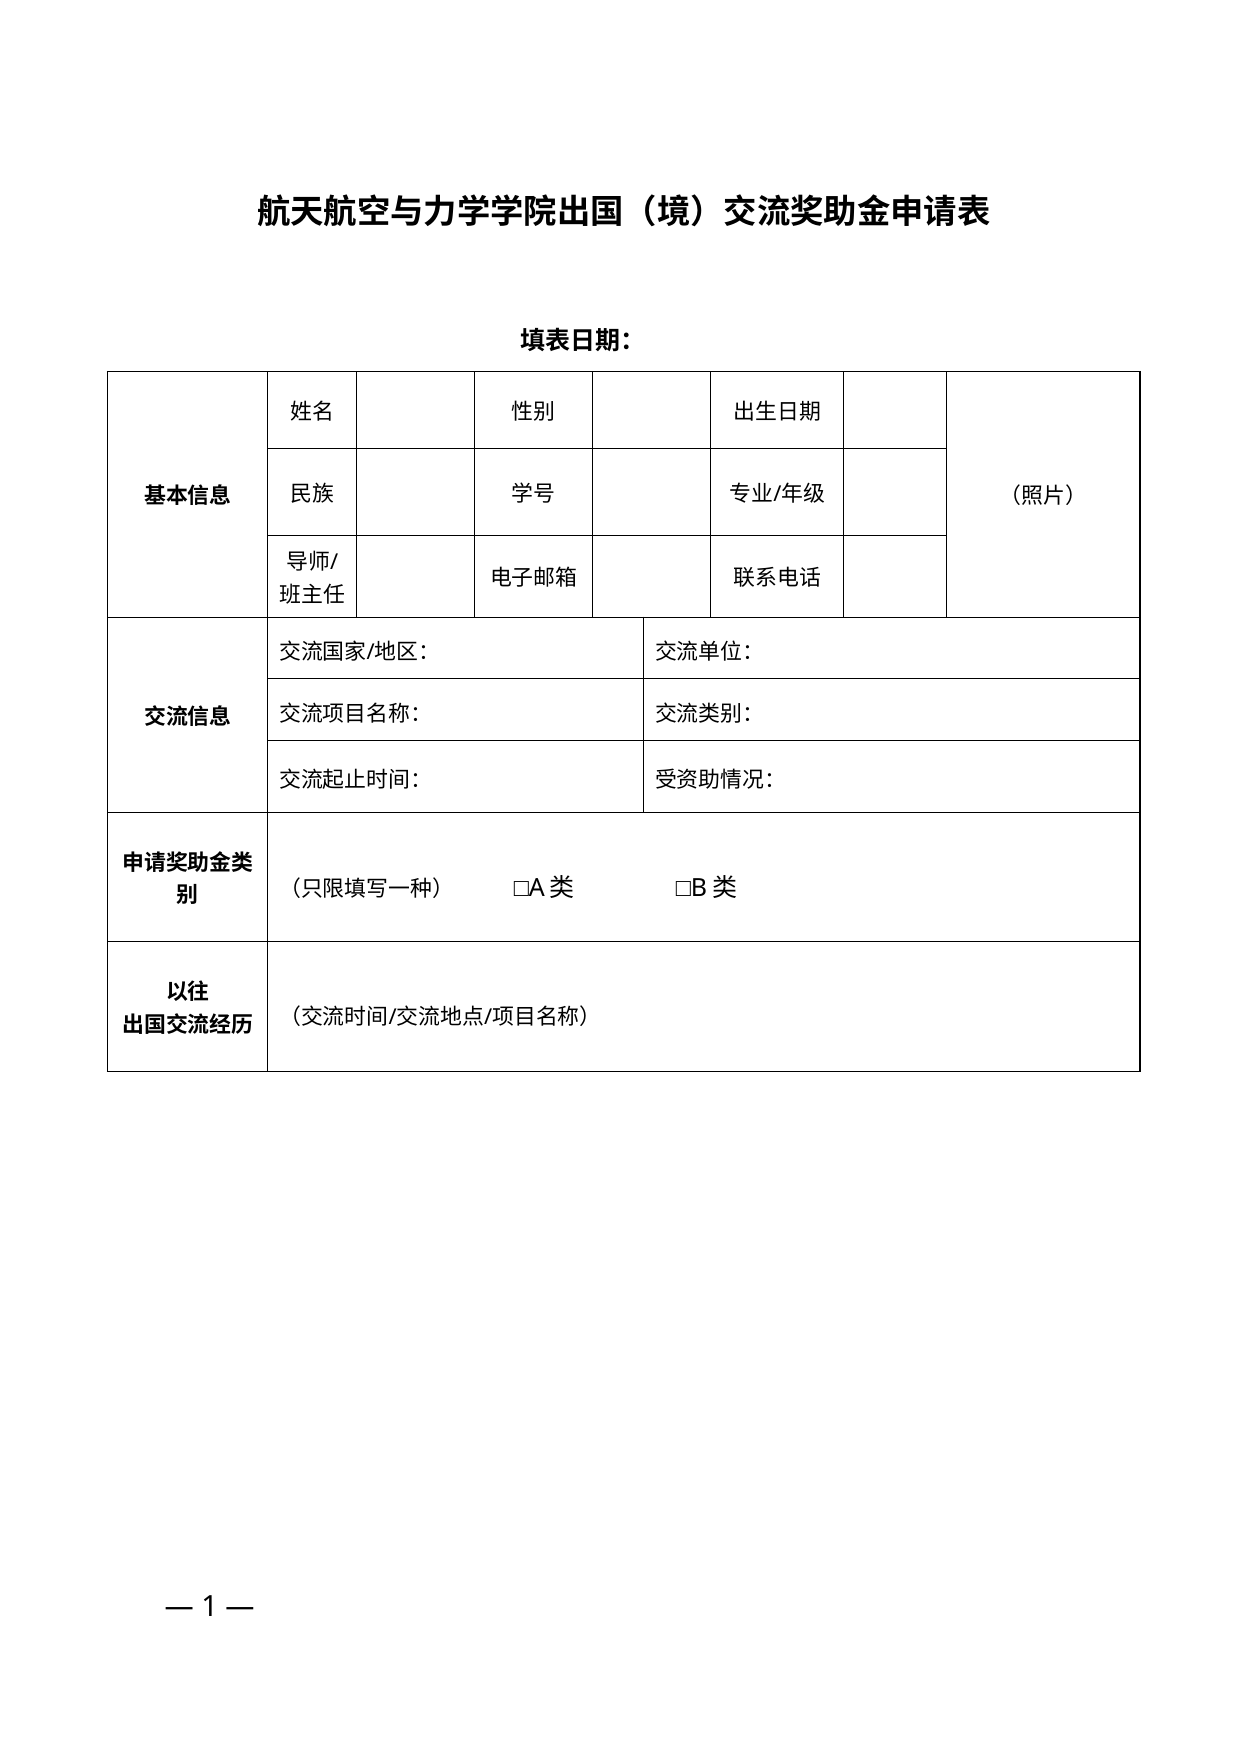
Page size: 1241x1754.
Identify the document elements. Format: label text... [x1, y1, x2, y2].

table_cell 交流单位： [644, 618, 1139, 678]
table_header [357, 372, 474, 447]
table_cell 交流类别： [644, 679, 1139, 740]
table_cell 以往 出国交流经历 [108, 942, 267, 1071]
table_cell （只限填写一种） □A类 □B类 [268, 813, 1139, 941]
table_cell [357, 536, 474, 617]
table_cell 联系电话 [711, 536, 843, 617]
table_cell 交流国家/地区： [268, 618, 643, 678]
table_cell 学号 [475, 449, 592, 534]
table_cell 电子邮箱 [475, 536, 592, 617]
table_header 出生日期 [711, 372, 843, 447]
table_cell （交流时间/交流地点/项目名称） [268, 942, 1139, 1071]
table_cell 交流信息 [108, 618, 267, 812]
table_cell [357, 449, 474, 534]
table_header 姓名 [268, 372, 356, 447]
table_cell [844, 449, 946, 534]
table_cell 导师/班主任 [268, 536, 356, 617]
table_header [844, 372, 946, 447]
table_cell [844, 536, 946, 617]
table_cell 民族 [268, 449, 356, 534]
table_cell 交流起止时间： [268, 741, 643, 812]
table_cell 受资助情况： [644, 741, 1139, 812]
table_cell 交流项目名称： [268, 679, 643, 740]
table_header （照片） [947, 372, 1139, 617]
table_cell 申请奖助金类别 [108, 813, 267, 941]
table_cell [593, 536, 710, 617]
table_header [593, 372, 710, 447]
table_header 性别 [475, 372, 592, 447]
table_cell 专业/年级 [711, 449, 843, 534]
text 填表日期： [164, 306, 1083, 371]
table_header 基本信息 [108, 372, 267, 617]
table_cell [593, 449, 710, 534]
text 航天航空与力学学院出国（境）交流奖助金申请表 [164, 176, 1083, 241]
